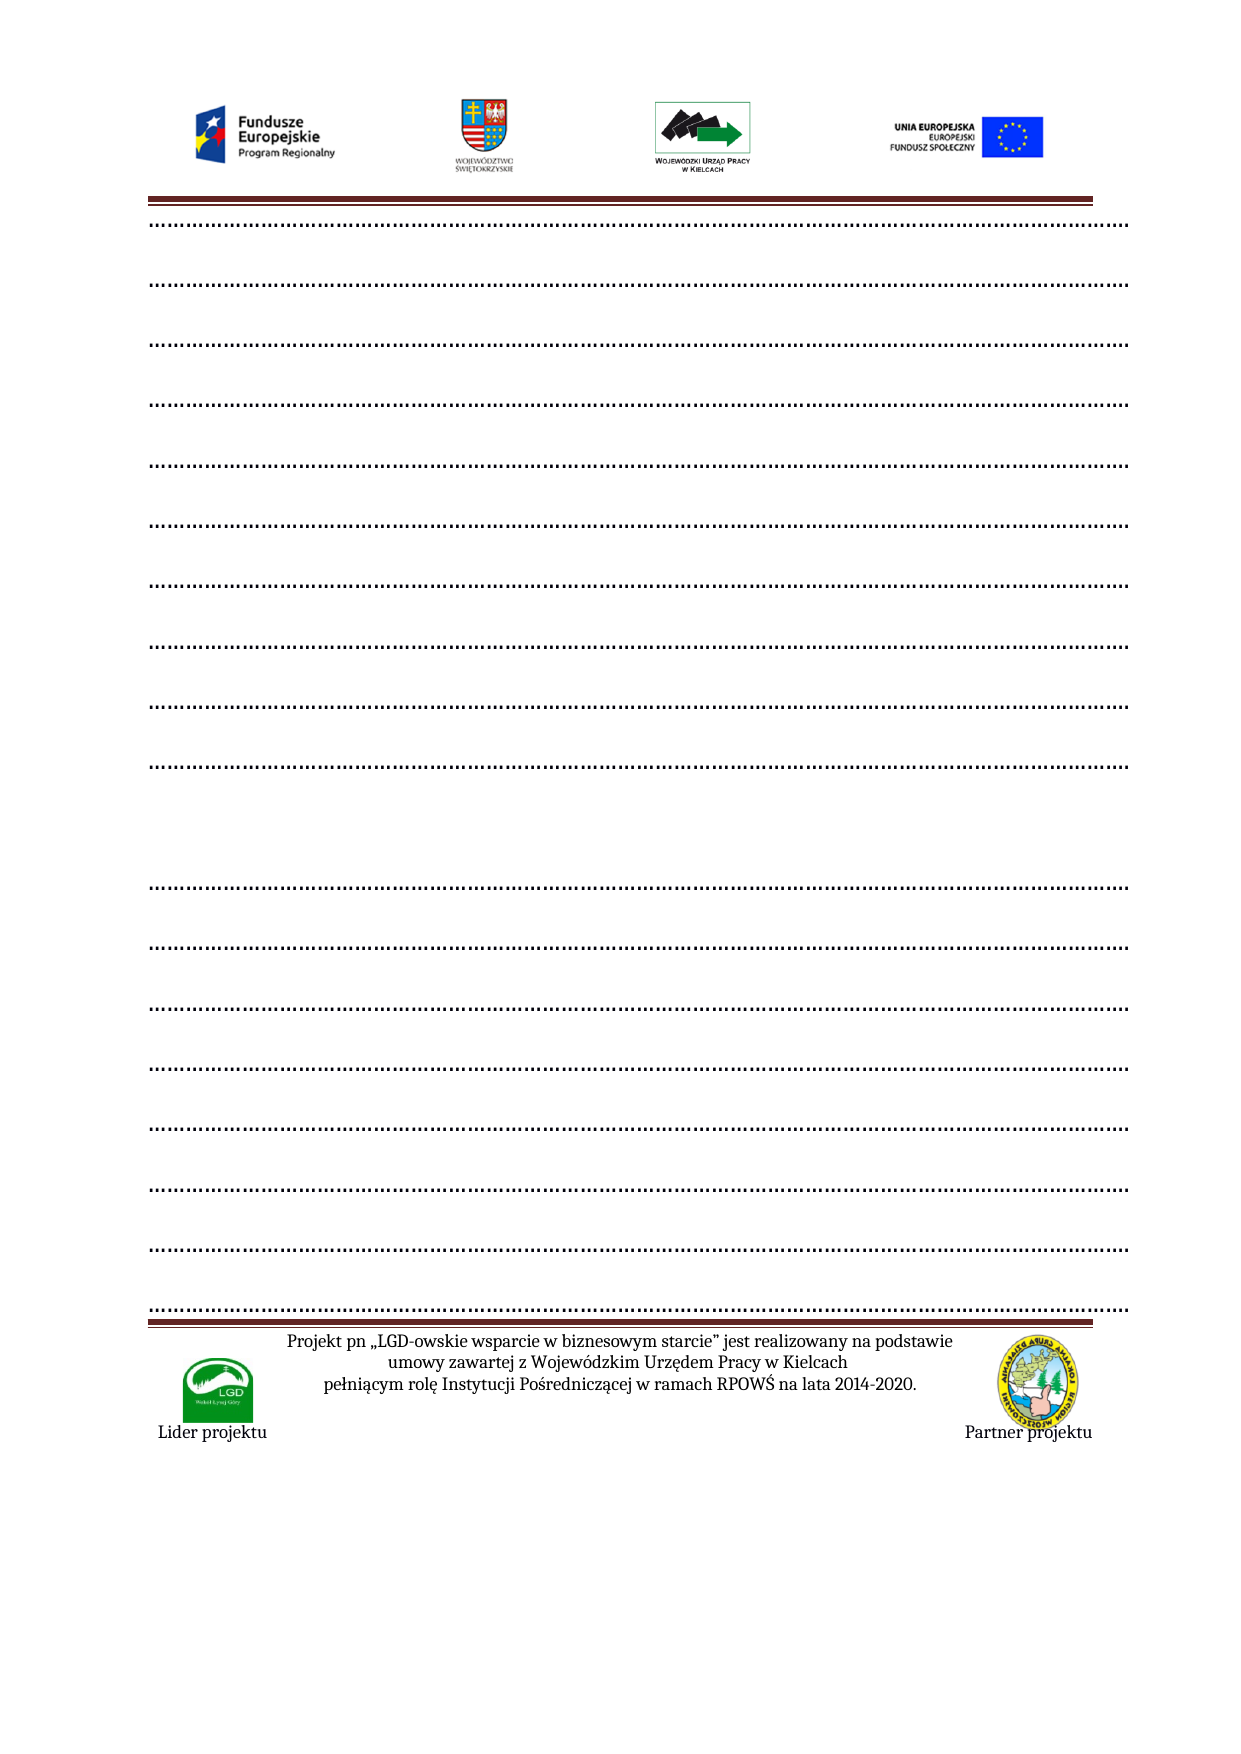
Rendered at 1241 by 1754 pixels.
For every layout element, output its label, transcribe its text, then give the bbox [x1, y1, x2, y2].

text …………………………………………………………………………………………………………………………………………. [148, 1291, 1152, 1317]
text …………………………………………………………………………………………………………………………………………. [148, 688, 1152, 714]
text …………………………………………………………………………………………………………………………………………. [148, 567, 1152, 594]
text …………………………………………………………………………………………………………………………………………. [148, 1231, 1152, 1257]
text …………………………………………………………………………………………………………………………………………. [148, 748, 1152, 775]
text …………………………………………………………………………………………………………………………………………. [148, 869, 1152, 895]
picture [995, 1332, 1080, 1433]
picture [147, 73, 1093, 194]
text …………………………………………………………………………………………………………………………………………. [148, 206, 1152, 232]
text …………………………………………………………………………………………………………………………………………. [148, 266, 1152, 292]
text …………………………………………………………………………………………………………………………………………. [148, 1110, 1152, 1137]
text …………………………………………………………………………………………………………………………………………. [148, 628, 1152, 654]
text …………………………………………………………………………………………………………………………………………. [148, 929, 1152, 956]
text …………………………………………………………………………………………………………………………………………. [148, 1050, 1152, 1076]
text …………………………………………………………………………………………………………………………………………. [148, 386, 1152, 413]
text …………………………………………………………………………………………………………………………………………. [148, 447, 1152, 473]
text …………………………………………………………………………………………………………………………………………. [148, 326, 1152, 352]
text …………………………………………………………………………………………………………………………………………. [148, 1171, 1152, 1197]
text …………………………………………………………………………………………………………………………………………. [148, 507, 1152, 533]
picture [182, 1358, 254, 1423]
text …………………………………………………………………………………………………………………………………………. [148, 989, 1152, 1016]
